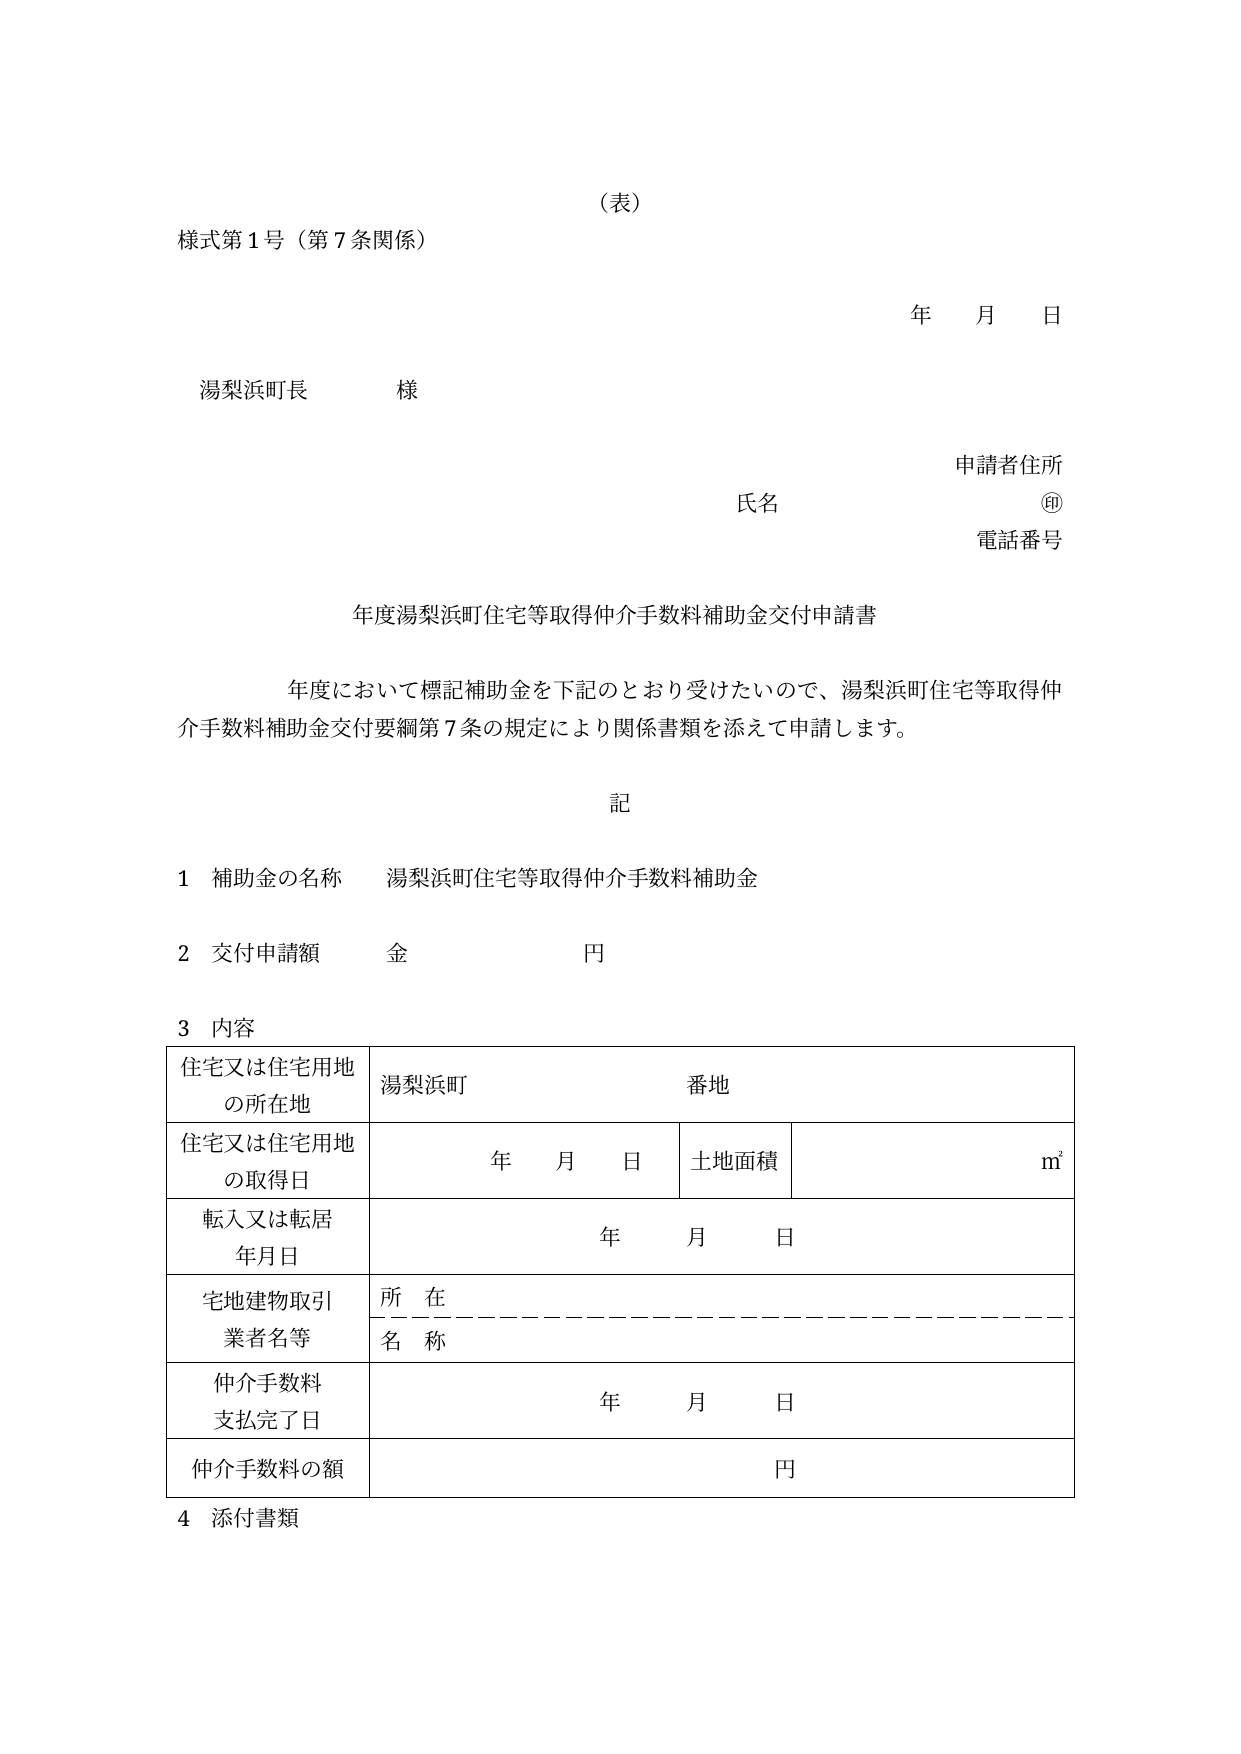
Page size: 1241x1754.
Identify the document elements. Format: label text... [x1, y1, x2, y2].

text 氏名 ㊞ [177, 483, 1063, 521]
table_cell 仲介手数料 支払完了日 [167, 1363, 369, 1438]
text 年度湯梨浜町住宅等取得仲介手数料補助金交付申請書 [177, 596, 1063, 633]
table_cell 円 [370, 1439, 1074, 1497]
table_header 住宅又は住宅用地の所在地 [167, 1047, 369, 1122]
text 3 内容 [177, 1008, 1063, 1046]
text 2 交付申請額 金 円 [177, 933, 1063, 971]
table_cell 転入又は転居 年月日 [167, 1199, 369, 1274]
text （表） [177, 183, 1063, 221]
text 1 補助金の名称 湯梨浜町住宅等取得仲介手数料補助金 [177, 858, 1063, 896]
table_cell 土地面積 [680, 1123, 791, 1198]
text 湯梨浜町長 様 [177, 371, 1063, 408]
table_cell 年 月 日 [370, 1199, 1074, 1274]
table_header 湯梨浜町 番地 [370, 1047, 1074, 1122]
text 申請者住所 [177, 446, 1063, 483]
table_cell 宅地建物取引 業者名等 [167, 1275, 369, 1362]
text 4 添付書類 [177, 1498, 1063, 1536]
text 年度において標記補助金を下記のとおり受けたいので、湯梨浜町住宅等取得仲介手数料補助金交付要綱第7条の規定により関係書類を添えて申請します。 [177, 671, 1063, 746]
text 電話番号 [177, 521, 1063, 558]
table_cell 仲介手数料の額 [167, 1439, 369, 1497]
table_cell 年 月 日 [370, 1123, 679, 1198]
table_cell 名 称 [370, 1317, 1074, 1362]
table_cell 住宅又は住宅用地の取得日 [167, 1123, 369, 1198]
table_cell ㎡ [792, 1123, 1074, 1198]
text 様式第1号（第7条関係） [177, 221, 1063, 258]
text 記 [177, 783, 1063, 821]
text 年 月 日 [177, 296, 1063, 333]
table_cell 所 在 [370, 1275, 1074, 1317]
table_cell 年 月 日 [370, 1363, 1074, 1438]
